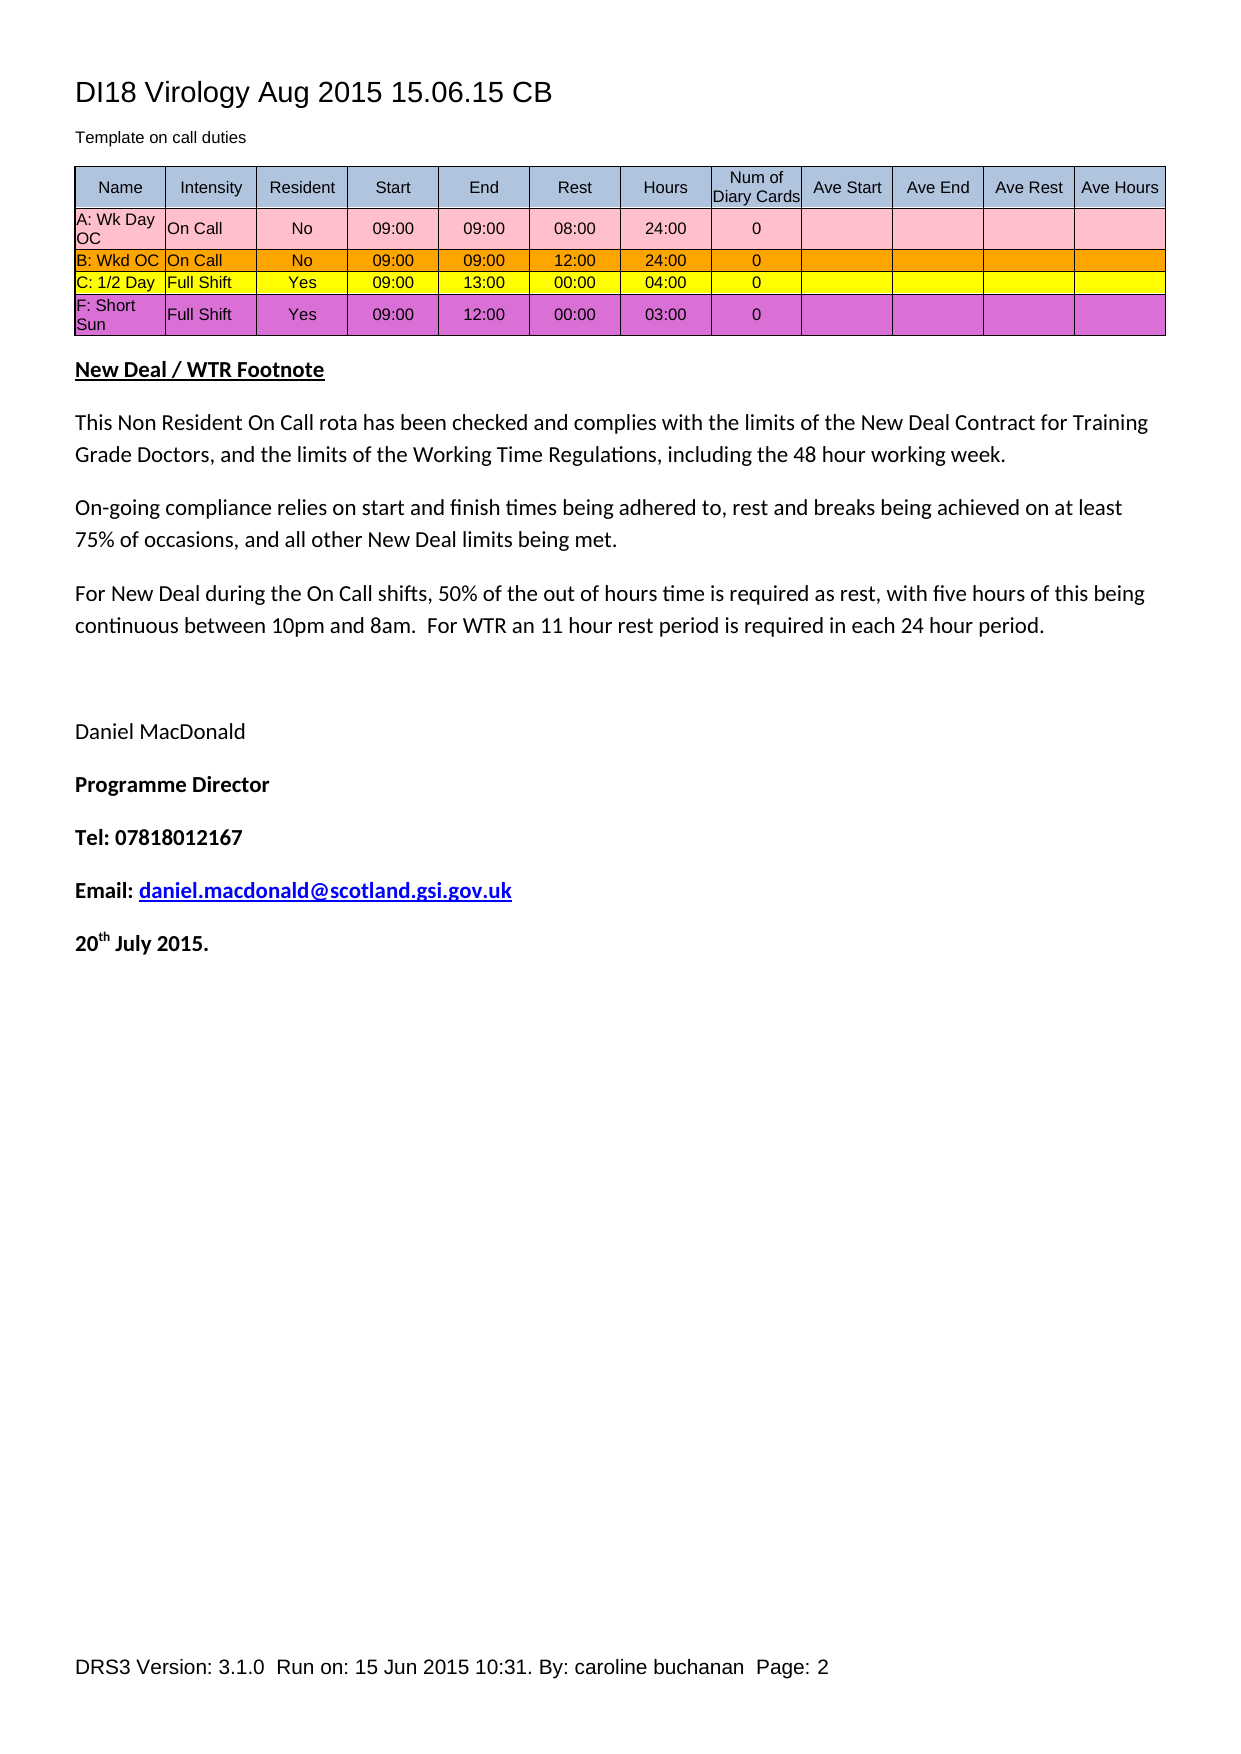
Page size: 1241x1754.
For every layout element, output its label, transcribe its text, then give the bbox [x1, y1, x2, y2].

table_header Ave Hours [1075, 167, 1165, 207]
table_cell 09:00 [439, 209, 529, 249]
table_cell [1075, 295, 1165, 335]
table_cell [802, 295, 892, 335]
text Programme Director [75, 770, 1165, 798]
table_cell B: Wkd OC [76, 250, 165, 271]
table_cell 13:00 [439, 272, 529, 293]
table_cell 12:00 [530, 250, 620, 271]
table_header Num of Diary Cards [712, 167, 801, 207]
table_cell 08:00 [530, 209, 620, 249]
table_cell [984, 295, 1074, 335]
table_cell [893, 295, 983, 335]
table_cell 0 [712, 295, 801, 335]
text New Deal / WTR Footnote [75, 355, 1165, 383]
table_cell [1075, 250, 1165, 271]
text Daniel MacDonald [75, 717, 1165, 745]
table_cell [1075, 272, 1165, 293]
table_cell 00:00 [530, 295, 620, 335]
table_cell 0 [712, 272, 801, 293]
table_cell 09:00 [348, 250, 438, 271]
table_header Hours [621, 167, 711, 207]
table_header Ave End [893, 167, 983, 207]
table_cell No [257, 250, 347, 271]
table_cell [1075, 209, 1165, 249]
table_header Rest [530, 167, 620, 207]
table_cell [984, 209, 1074, 249]
table_cell [984, 272, 1074, 293]
text On-going compliance relies on start and finish times being adhered to, rest and breaks being achieved on at least 75% of occasions, and all other New Deal limits being met. [75, 493, 1165, 554]
table_cell Full Shift [166, 295, 256, 335]
table_cell Full Shift [166, 272, 256, 293]
table_cell No [257, 209, 347, 249]
text Email: daniel.macdonald@scotland.gsi.gov.uk [75, 876, 1165, 904]
table_header Intensity [166, 167, 256, 207]
table_cell [893, 250, 983, 271]
table_cell [802, 250, 892, 271]
table_cell [984, 250, 1074, 271]
table_cell 09:00 [439, 250, 529, 271]
text Tel: 07818012167 [75, 823, 1165, 851]
table_cell [893, 209, 983, 249]
table_cell [802, 209, 892, 249]
table_cell Yes [257, 272, 347, 293]
text This Non Resident On Call rota has been checked and complies with the limits of the New Deal Contract for Training Grade Doctors, and the limits of the Working Time Regulations, including the 48 hour working week. [75, 408, 1165, 468]
table_cell 24:00 [621, 209, 711, 249]
table_cell [893, 272, 983, 293]
table_cell 03:00 [621, 295, 711, 335]
table_cell Yes [257, 295, 347, 335]
table_cell F: Short Sun [76, 295, 165, 335]
table_cell 09:00 [348, 272, 438, 293]
table_cell 09:00 [348, 295, 438, 335]
table_header Resident [257, 167, 347, 207]
table_header Ave Start [802, 167, 892, 207]
text For New Deal during the On Call shifts, 50% of the out of hours time is required as rest, with five hours of this being continuous between 10pm and 8am. For WTR an 11 hour rest period is required in each 24 hour period. [75, 579, 1165, 639]
table_header Start [348, 167, 438, 207]
table_cell On Call [166, 250, 256, 271]
table_cell 00:00 [530, 272, 620, 293]
table_cell 04:00 [621, 272, 711, 293]
table_header End [439, 167, 529, 207]
table_cell A: Wk Day OC [76, 209, 165, 249]
text Template on call duties [75, 128, 1165, 147]
table_cell 24:00 [621, 250, 711, 271]
table_header Name [76, 167, 165, 207]
table_cell 0 [712, 250, 801, 271]
table_cell 12:00 [439, 295, 529, 335]
table_cell 0 [712, 209, 801, 249]
table_cell C: 1/2 Day [76, 272, 165, 293]
table_header Ave Rest [984, 167, 1074, 207]
table_cell On Call [166, 209, 256, 249]
table_cell [802, 272, 892, 293]
text 20th July 2015. [75, 929, 1165, 957]
table_cell 09:00 [348, 209, 438, 249]
